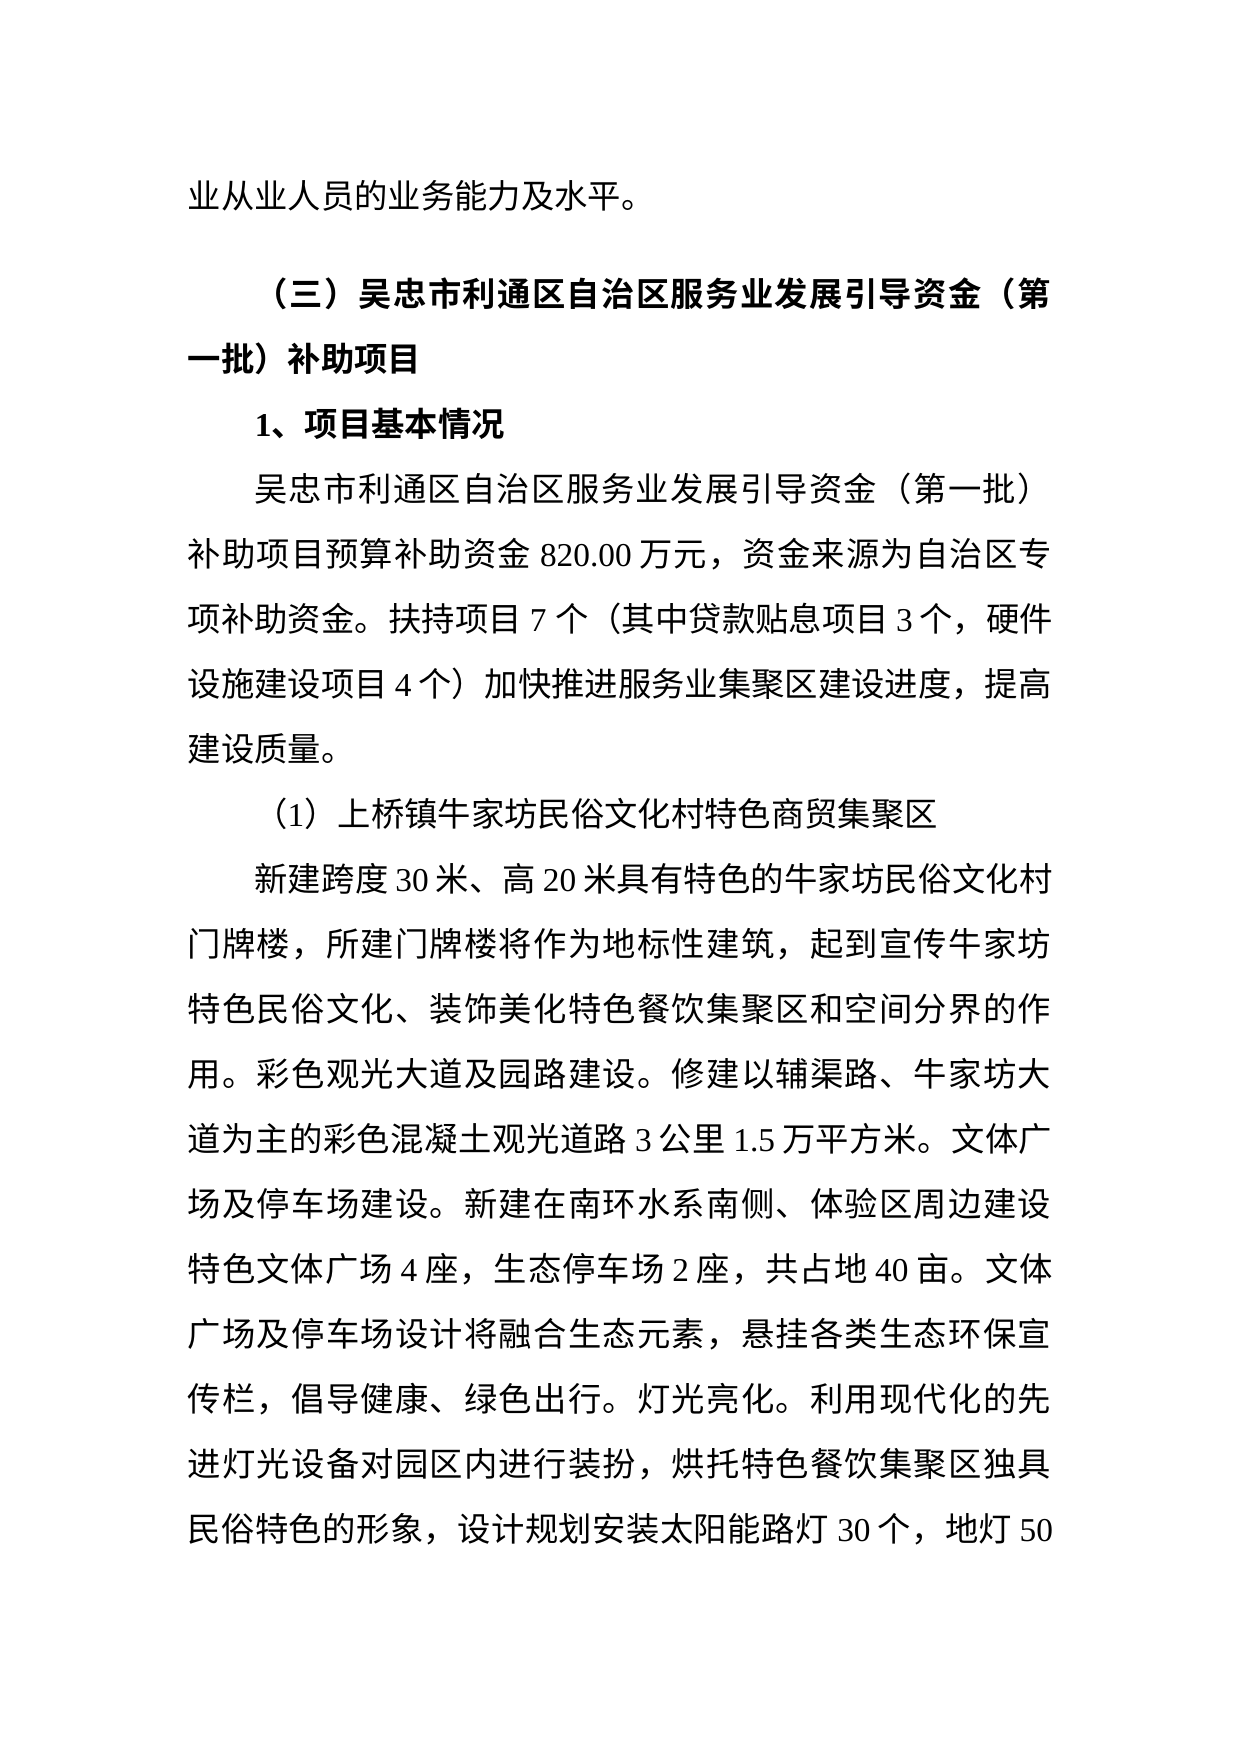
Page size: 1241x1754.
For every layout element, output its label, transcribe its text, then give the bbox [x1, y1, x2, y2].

text 1、项目基本情况 [187, 389, 1053, 454]
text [187, 844, 1053, 1559]
text （三）吴忠市利通区自治区服务业发展引导资金（第一批）补助项目 [187, 259, 1053, 389]
text 吴忠市利通区自治区服务业发展引导资金（第一批）补助项目预算补助资金820.00万元，资金来源为自治区专项补助资金。扶持项目 7 个（其中贷款贴息项目3个，硬件设施建设项目4个）加快推进服务业集聚区建设进度，提高建设质量。 [187, 454, 1053, 779]
text （1）上桥镇牛家坊民俗文化村特色商贸集聚区 [254, 779, 1053, 844]
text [187, 162, 1053, 227]
